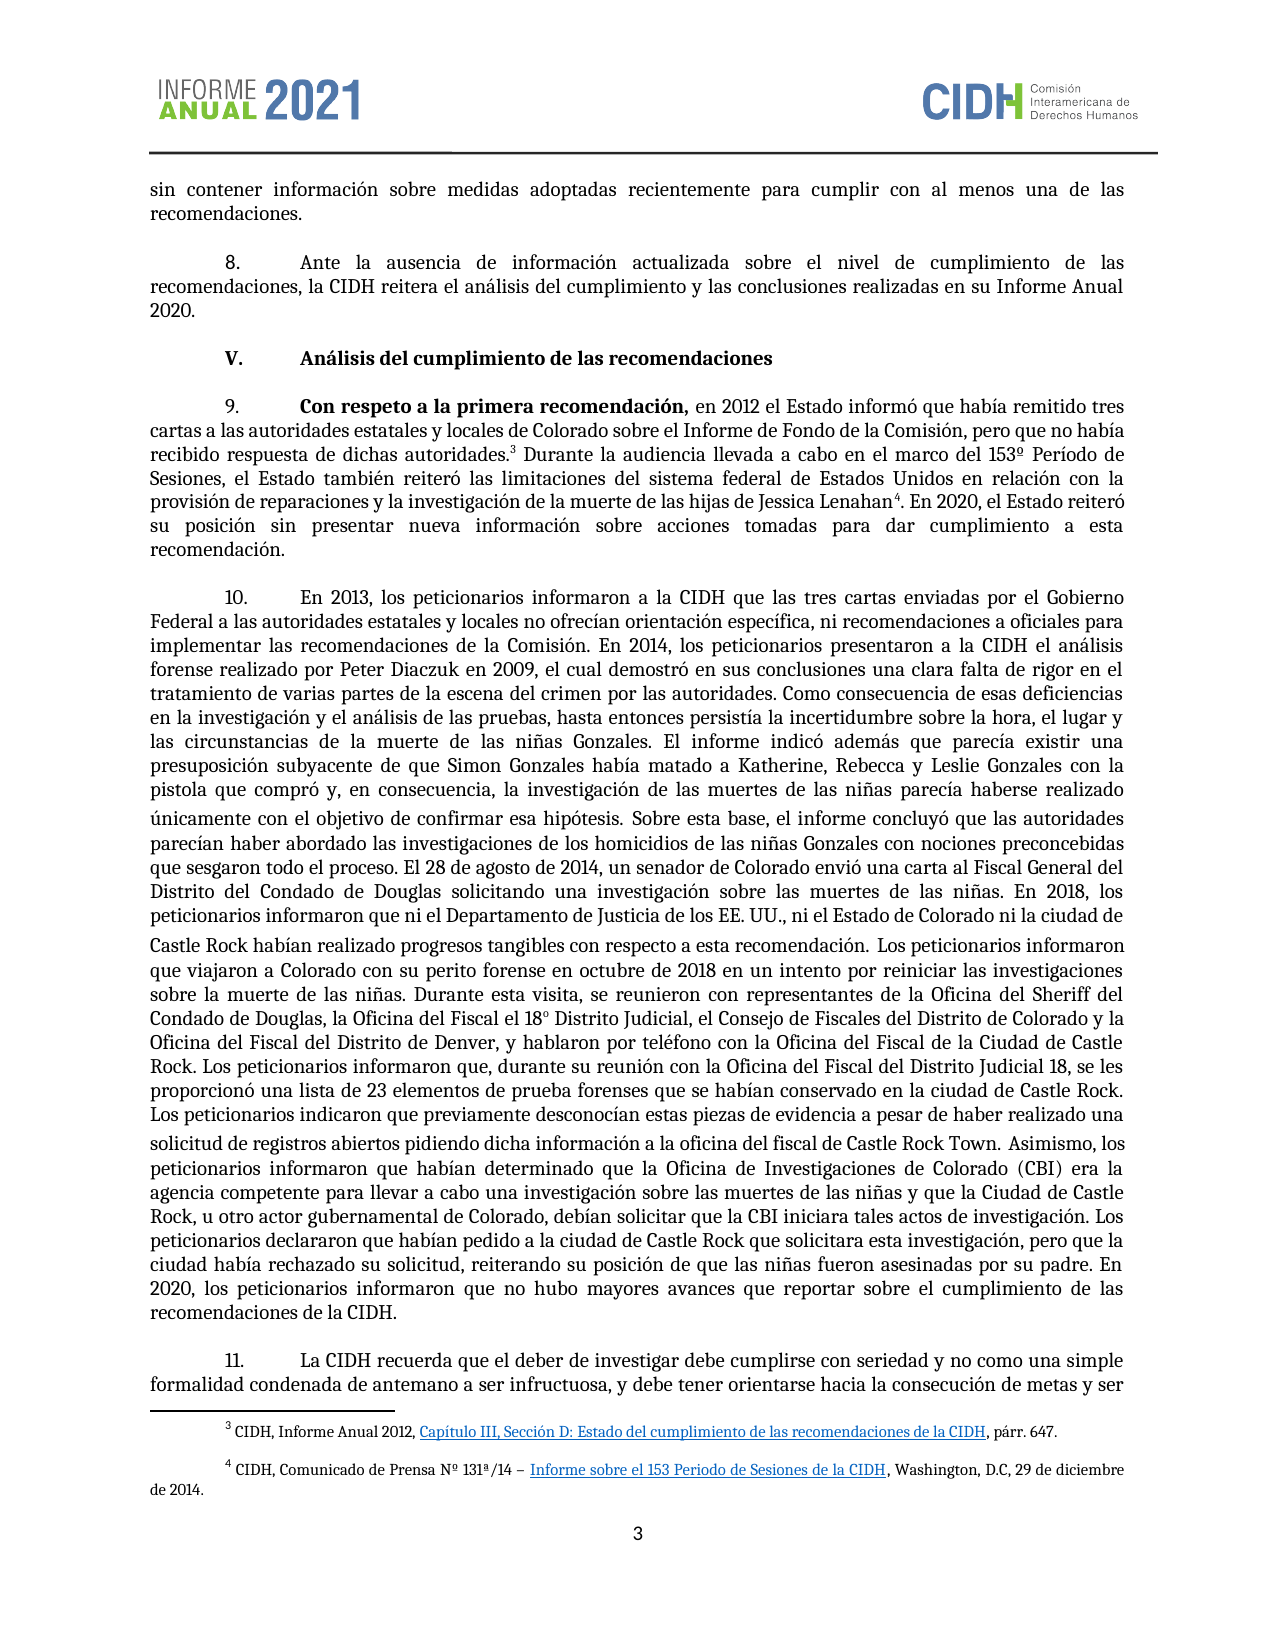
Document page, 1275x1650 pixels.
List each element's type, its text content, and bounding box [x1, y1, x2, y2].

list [150, 177, 1125, 225]
list Ante la ausencia de información actualizada sobre el nivel de cumplimiento de las recomendaciones, la CIDH reitera el análisis del cumplimiento y las conclusiones realizadas en su Informe Anual 2020. [150, 249, 1125, 322]
picture [914, 73, 1158, 130]
list Análisis del cumplimiento de las recomendaciones [225, 346, 1125, 370]
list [150, 1348, 1125, 1396]
picture [150, 73, 368, 125]
list Con respeto a la primera recomendación, en 2012 el Estado informó que había remitido tres cartas a las autoridades estatales y locales de Colorado sobre el Informe de Fondo de la Comisión, pero que no había recibido respuesta de dichas autoridades. Durante la audiencia llevada a cabo en el marco del 153º Período de Sesiones, el Estado también reiteró las limitaciones del sistema federal de Estados Unidos en relación con la provisión de reparaciones y la investigación de la muerte de las hijas de Jessica Lenahan. En 2020, el Estado reiteró su posición sin presentar nueva información sobre acciones tomadas para dar cumplimiento a esta recomendación. [150, 394, 1125, 490]
list Con respeto a la primera recomendación, en 2012 el Estado informó que había remitido tres cartas a las autoridades estatales y locales de Colorado sobre el Informe de Fondo de la Comisión, pero que no había recibido respuesta de dichas autoridades. Durante la audiencia llevada a cabo en el marco del 153º Período de Sesiones, el Estado también reiteró las limitaciones del sistema federal de Estados Unidos en relación con la provisión de reparaciones y la investigación de la muerte de las hijas de Jessica Lenahan. En 2020, el Estado reiteró su posición sin presentar nueva información sobre acciones tomadas para dar cumplimiento a esta recomendación. [150, 490, 1125, 562]
list En 2013, los peticionarios informaron a la CIDH que las tres cartas enviadas por el Gobierno Federal a las autoridades estatales y locales no ofrecían orientación específica, ni recomendaciones a oficiales para implementar las recomendaciones de la Comisión. En 2014, los peticionarios presentaron a la CIDH el análisis forense realizado por Peter Diaczuk en 2009, el cual demostró en sus conclusiones una clara falta de rigor en el tratamiento de varias partes de la escena del crimen por las autoridades. Como consecuencia de esas deficiencias en la investigación y el análisis de las pruebas, hasta entonces persistía la incertidumbre sobre la hora, el lugar y las circunstancias de la muerte de las niñas Gonzales. El informe indicó además que parecía existir una presuposición subyacente de que Simon Gonzales había matado a Katherine, Rebecca y Leslie Gonzales con la pistola que compró y, en consecuencia, la investigación de las muertes de las niñas parecía haberse realizado únicamente con el objetivo de confirmar esa hipótesis. Sobre esta base, el informe concluyó que las autoridades parecían haber abordado las investigaciones de los homicidios de las niñas Gonzales con nociones preconcebidas que sesgaron todo el proceso. El 28 de agosto de 2014, un senador de Colorado envió una carta al Fiscal General del Distrito del Condado de Douglas solicitando una investigación sobre las muertes de las niñas. En 2018, los peticionarios informaron que ni el Departamento de Justicia de los EE. UU., ni el Estado de Colorado ni la ciudad de Castle Rock habían realizado progresos tangibles con respecto a esta recomendación. Los peticionarios informaron que viajaron a Colorado con su perito forense en octubre de 2018 en un intento por reiniciar las investigaciones sobre la muerte de las niñas. Durante esta visita, se reunieron con representantes de la Oficina del Sheriff del Condado de Douglas, la Oficina del Fiscal el 18o Distrito Judicial, el Consejo de Fiscales del Distrito de Colorado y la Oficina del Fiscal del Distrito de Denver, y hablaron por teléfono con la Oficina del Fiscal de la Ciudad de Castle Rock. Los peticionarios informaron que, durante su reunión con la Oficina del Fiscal del Distrito Judicial 18, se les proporcionó una lista de 23 elementos de prueba forenses que se habían conservado en la ciudad de Castle Rock. Los peticionarios indicaron que previamente desconocían estas piezas de evidencia a pesar de haber realizado una solicitud de registros abiertos pidiendo dicha información a la oficina del fiscal de Castle Rock Town. Asimismo, los peticionarios informaron que habían determinado que la Oficina de Investigaciones de Colorado (CBI) era la agencia competente para llevar a cabo una investigación sobre las muertes de las niñas y que la Ciudad de Castle Rock, u otro actor gubernamental de Colorado, debían solicitar que la CBI iniciara tales actos de investigación. Los peticionarios declararon que habían pedido a la ciudad de Castle Rock que solicitara esta investigación, pero que la ciudad había rechazado su solicitud, reiterando su posición de que las niñas fueron asesinadas por su padre. En 2020, los peticionarios informaron que no hubo mayores avances que reportar sobre el cumplimiento de las recomendaciones de la CIDH. [150, 586, 1125, 1324]
